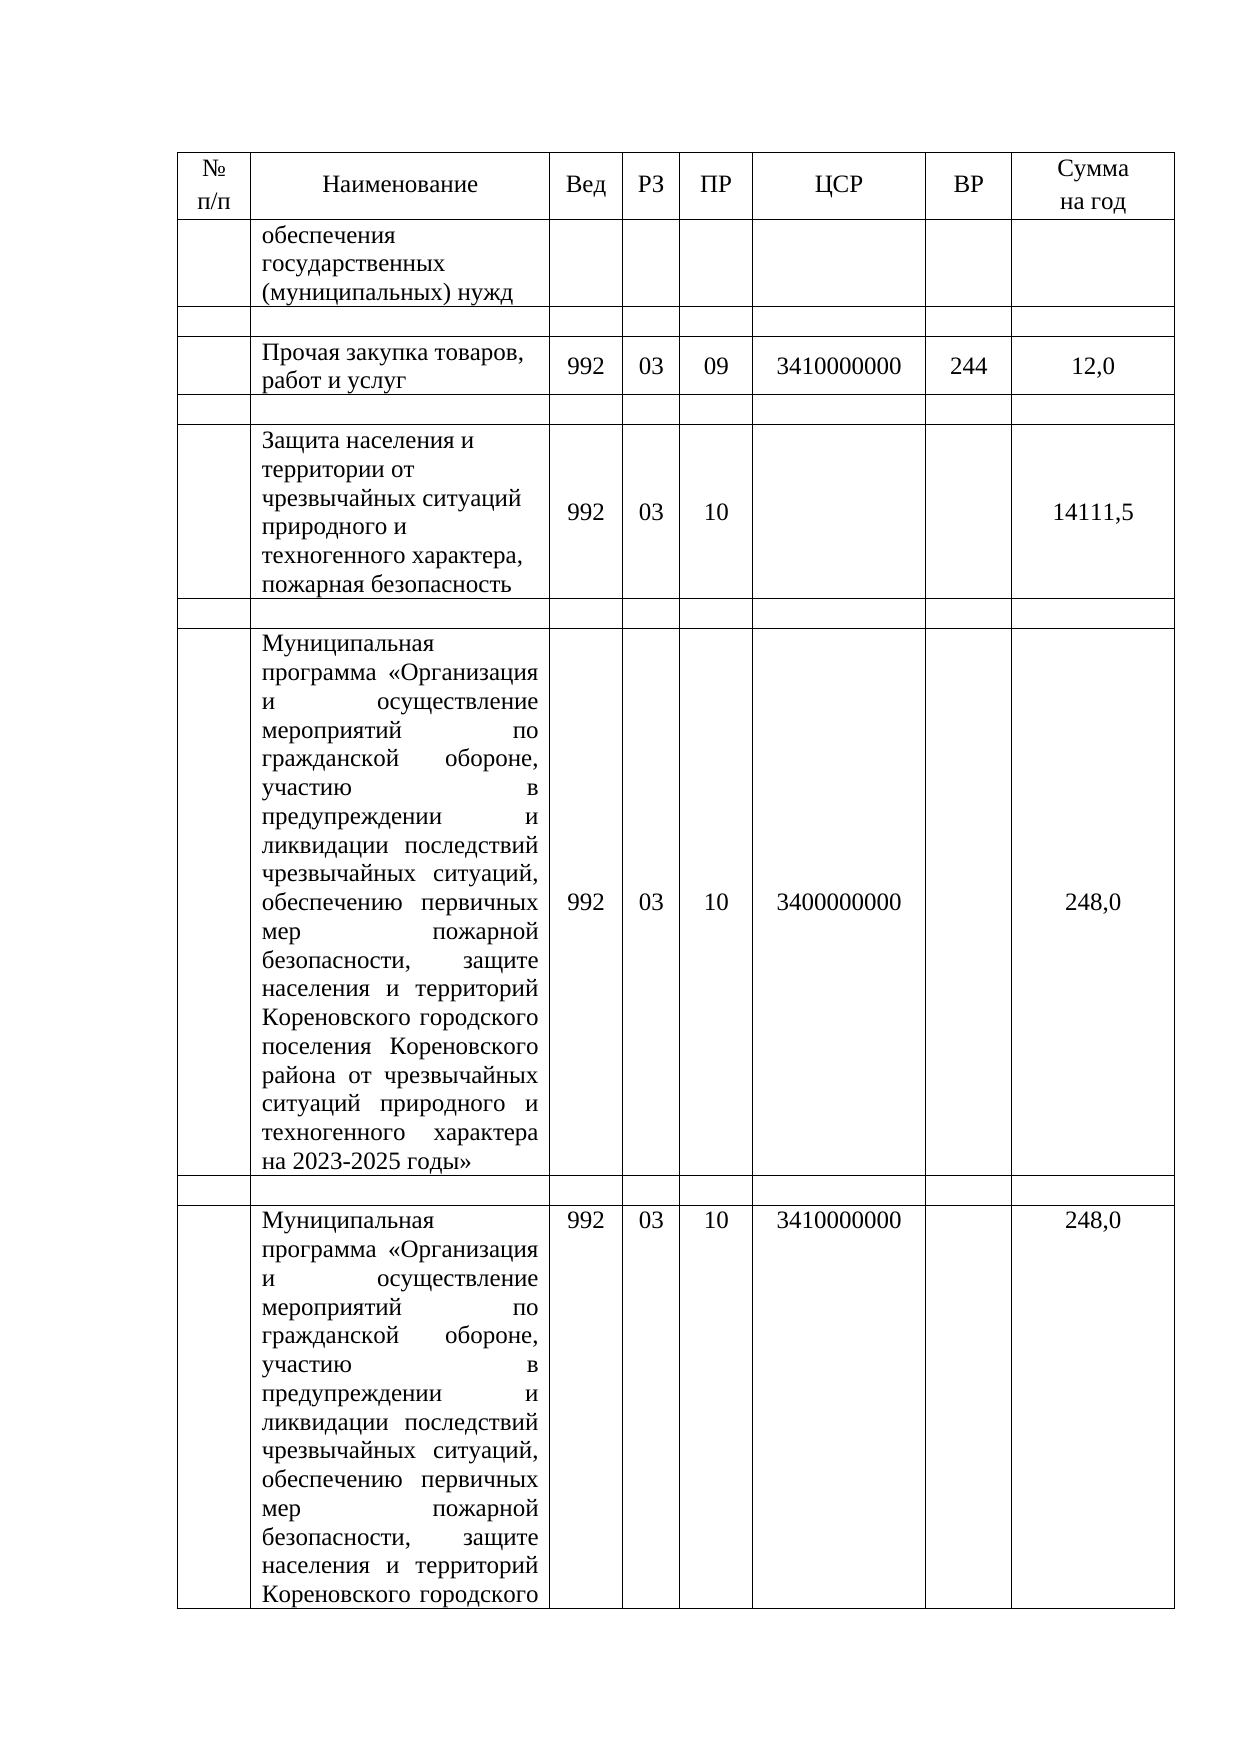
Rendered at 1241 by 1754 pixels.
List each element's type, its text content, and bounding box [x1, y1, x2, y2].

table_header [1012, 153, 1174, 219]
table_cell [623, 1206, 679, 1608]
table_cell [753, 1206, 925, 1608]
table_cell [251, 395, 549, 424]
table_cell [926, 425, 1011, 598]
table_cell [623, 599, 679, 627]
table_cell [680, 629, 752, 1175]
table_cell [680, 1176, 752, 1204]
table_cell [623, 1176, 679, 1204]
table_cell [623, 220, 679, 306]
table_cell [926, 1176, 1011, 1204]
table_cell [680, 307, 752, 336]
table_header РЗ [623, 153, 679, 219]
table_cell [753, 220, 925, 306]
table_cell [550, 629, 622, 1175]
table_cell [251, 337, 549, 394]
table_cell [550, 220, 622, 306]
table_header № п/п [178, 153, 250, 219]
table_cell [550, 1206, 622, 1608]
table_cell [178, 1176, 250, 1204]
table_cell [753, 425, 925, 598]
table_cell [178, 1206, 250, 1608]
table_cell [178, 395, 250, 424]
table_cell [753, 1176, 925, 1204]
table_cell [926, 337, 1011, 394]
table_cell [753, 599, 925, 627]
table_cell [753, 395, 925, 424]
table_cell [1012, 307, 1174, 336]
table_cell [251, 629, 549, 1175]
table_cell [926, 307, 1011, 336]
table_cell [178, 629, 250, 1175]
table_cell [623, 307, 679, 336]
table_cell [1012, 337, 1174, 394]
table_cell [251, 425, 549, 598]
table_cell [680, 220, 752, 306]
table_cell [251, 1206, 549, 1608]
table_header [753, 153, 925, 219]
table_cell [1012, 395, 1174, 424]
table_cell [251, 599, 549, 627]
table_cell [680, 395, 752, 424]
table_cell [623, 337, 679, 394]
table_header Вед [550, 153, 622, 219]
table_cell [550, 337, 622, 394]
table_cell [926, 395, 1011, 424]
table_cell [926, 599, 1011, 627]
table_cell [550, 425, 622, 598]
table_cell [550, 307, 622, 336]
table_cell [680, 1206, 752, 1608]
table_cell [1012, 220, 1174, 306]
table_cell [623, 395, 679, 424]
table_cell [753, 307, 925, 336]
table_header Наименование [251, 153, 549, 219]
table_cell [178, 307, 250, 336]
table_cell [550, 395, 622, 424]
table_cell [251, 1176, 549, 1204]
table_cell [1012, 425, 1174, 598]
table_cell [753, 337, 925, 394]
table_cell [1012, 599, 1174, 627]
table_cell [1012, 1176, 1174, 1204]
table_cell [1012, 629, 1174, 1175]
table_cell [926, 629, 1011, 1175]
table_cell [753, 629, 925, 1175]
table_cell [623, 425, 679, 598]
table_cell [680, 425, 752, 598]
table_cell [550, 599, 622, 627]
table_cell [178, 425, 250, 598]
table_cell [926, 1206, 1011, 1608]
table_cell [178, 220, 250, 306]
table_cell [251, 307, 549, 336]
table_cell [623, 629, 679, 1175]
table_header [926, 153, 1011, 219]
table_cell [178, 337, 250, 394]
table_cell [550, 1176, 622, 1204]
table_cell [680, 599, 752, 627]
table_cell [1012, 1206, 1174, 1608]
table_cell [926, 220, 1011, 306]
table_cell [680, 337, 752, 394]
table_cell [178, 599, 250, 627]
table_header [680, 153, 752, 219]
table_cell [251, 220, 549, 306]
